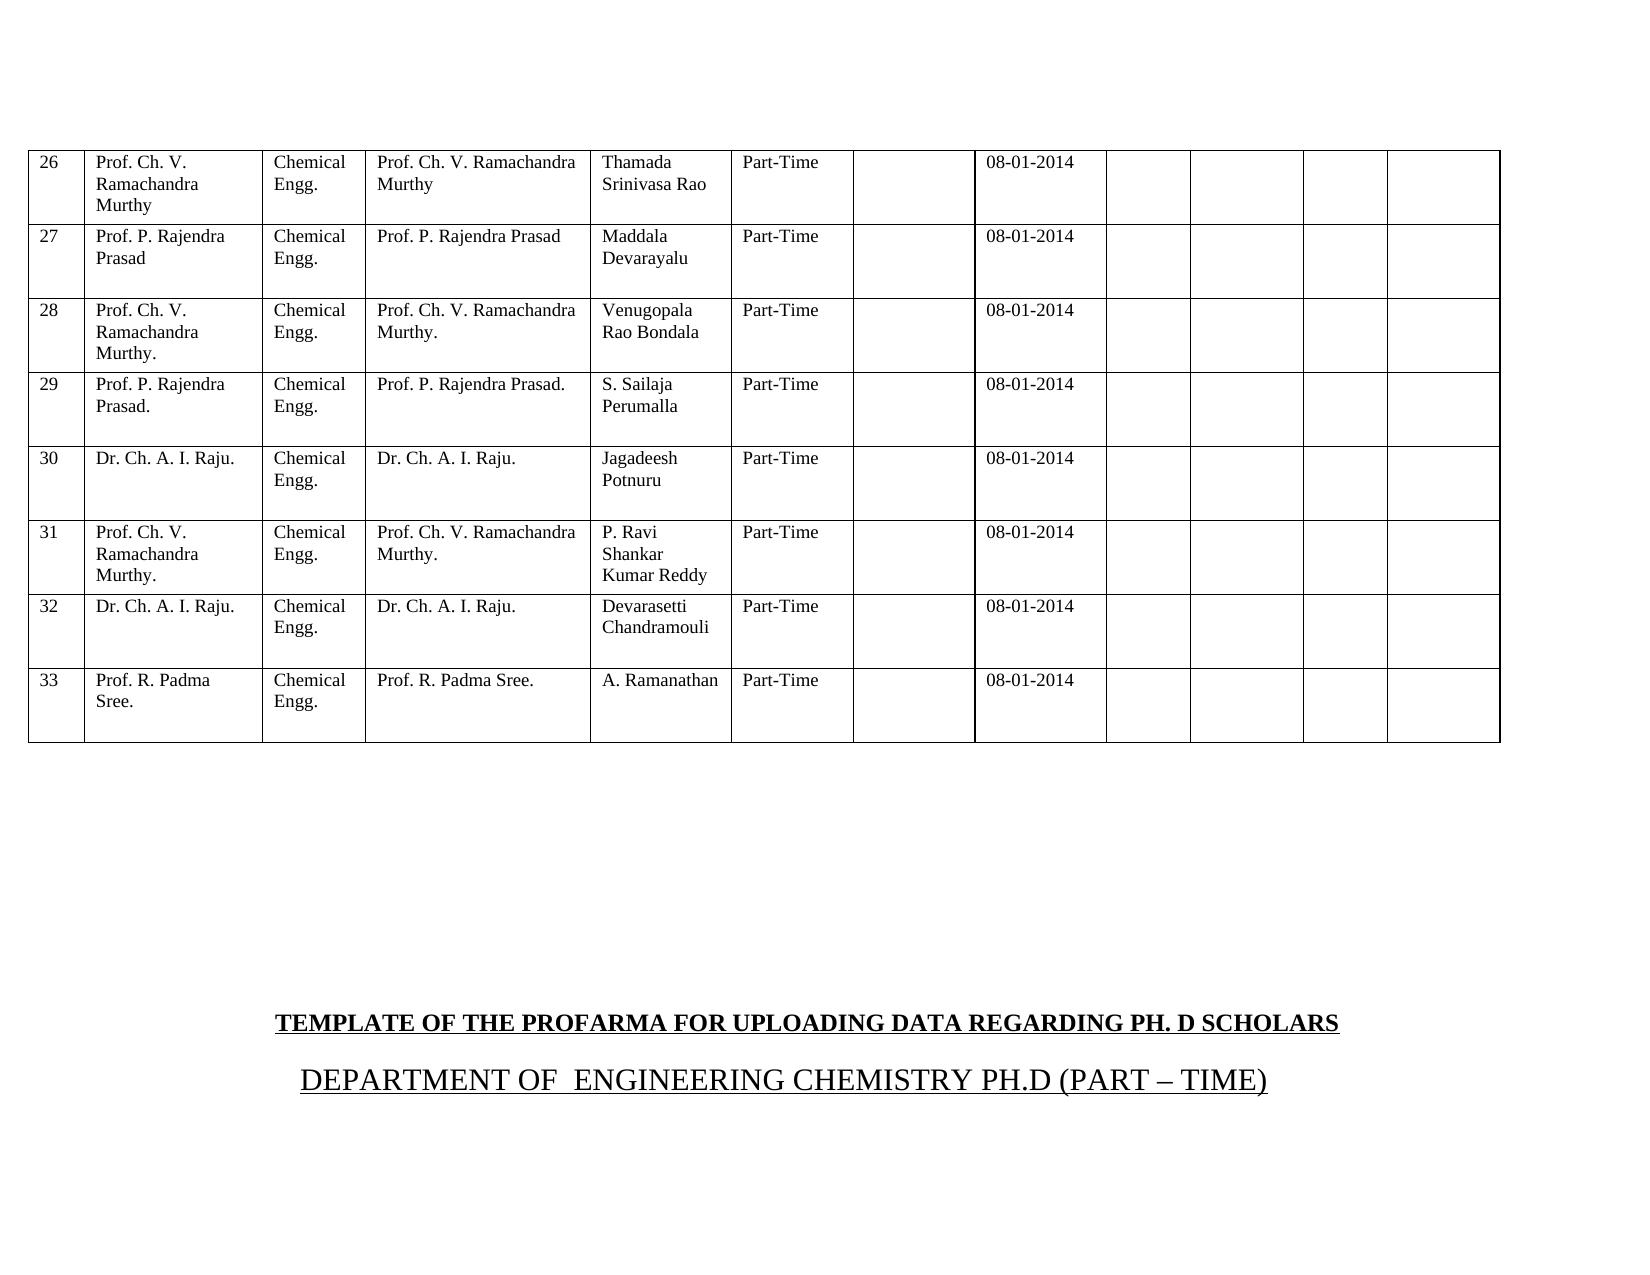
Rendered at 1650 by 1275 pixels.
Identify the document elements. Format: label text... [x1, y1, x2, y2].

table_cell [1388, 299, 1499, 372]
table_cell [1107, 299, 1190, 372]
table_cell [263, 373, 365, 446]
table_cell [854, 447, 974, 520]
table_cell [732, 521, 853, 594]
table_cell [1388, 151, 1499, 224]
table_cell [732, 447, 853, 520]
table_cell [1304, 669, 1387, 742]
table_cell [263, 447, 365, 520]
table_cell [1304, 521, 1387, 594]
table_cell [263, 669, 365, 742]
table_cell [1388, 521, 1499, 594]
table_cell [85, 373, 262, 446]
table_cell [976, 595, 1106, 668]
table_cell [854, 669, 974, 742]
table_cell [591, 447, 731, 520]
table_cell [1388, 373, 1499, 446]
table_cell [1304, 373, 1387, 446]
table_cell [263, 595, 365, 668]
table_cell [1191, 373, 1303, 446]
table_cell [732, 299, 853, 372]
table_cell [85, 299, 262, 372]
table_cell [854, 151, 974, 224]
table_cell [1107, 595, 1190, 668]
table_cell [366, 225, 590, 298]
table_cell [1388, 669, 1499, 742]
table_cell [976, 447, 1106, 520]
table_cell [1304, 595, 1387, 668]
text TEMPLATE OF THE PROFARMA FOR UPLOADING DATA REGARDING PH. D SCHOLARS [150, 1008, 1500, 1037]
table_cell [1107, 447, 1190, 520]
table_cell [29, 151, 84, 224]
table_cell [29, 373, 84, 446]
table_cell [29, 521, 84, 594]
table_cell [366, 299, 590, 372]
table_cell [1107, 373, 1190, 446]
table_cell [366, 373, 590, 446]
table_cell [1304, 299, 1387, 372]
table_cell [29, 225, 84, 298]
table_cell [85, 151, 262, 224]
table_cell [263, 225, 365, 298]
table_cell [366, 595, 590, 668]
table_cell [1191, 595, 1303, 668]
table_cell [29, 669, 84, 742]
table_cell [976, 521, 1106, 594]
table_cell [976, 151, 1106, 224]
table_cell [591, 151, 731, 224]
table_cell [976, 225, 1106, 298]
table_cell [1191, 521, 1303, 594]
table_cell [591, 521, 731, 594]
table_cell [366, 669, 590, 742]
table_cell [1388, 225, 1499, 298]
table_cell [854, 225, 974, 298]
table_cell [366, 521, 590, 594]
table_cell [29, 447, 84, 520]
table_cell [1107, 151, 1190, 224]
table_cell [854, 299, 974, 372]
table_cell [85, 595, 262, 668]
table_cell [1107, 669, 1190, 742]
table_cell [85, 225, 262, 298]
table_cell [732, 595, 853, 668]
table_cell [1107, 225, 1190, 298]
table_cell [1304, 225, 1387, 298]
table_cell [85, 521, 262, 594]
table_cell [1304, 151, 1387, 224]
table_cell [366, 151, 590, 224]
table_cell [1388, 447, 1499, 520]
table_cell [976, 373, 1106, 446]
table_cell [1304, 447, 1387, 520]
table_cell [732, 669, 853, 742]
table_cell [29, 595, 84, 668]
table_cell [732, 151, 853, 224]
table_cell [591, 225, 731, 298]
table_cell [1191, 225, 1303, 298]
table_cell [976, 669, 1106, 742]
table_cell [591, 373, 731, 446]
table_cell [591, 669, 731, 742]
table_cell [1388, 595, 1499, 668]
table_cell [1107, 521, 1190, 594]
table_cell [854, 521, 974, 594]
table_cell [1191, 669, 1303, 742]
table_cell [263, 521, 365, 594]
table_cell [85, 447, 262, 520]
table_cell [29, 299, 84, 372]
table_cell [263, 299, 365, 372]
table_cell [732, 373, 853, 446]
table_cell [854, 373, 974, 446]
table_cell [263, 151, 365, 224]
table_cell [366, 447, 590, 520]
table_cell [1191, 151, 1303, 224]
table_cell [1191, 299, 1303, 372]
text DEPARTMENT OF ENGINEERING CHEMISTRY PH.D (PART – TIME) [225, 1062, 1500, 1098]
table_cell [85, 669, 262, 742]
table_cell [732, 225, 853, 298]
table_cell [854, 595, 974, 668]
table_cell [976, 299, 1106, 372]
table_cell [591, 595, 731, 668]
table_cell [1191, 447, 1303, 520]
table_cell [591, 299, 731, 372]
